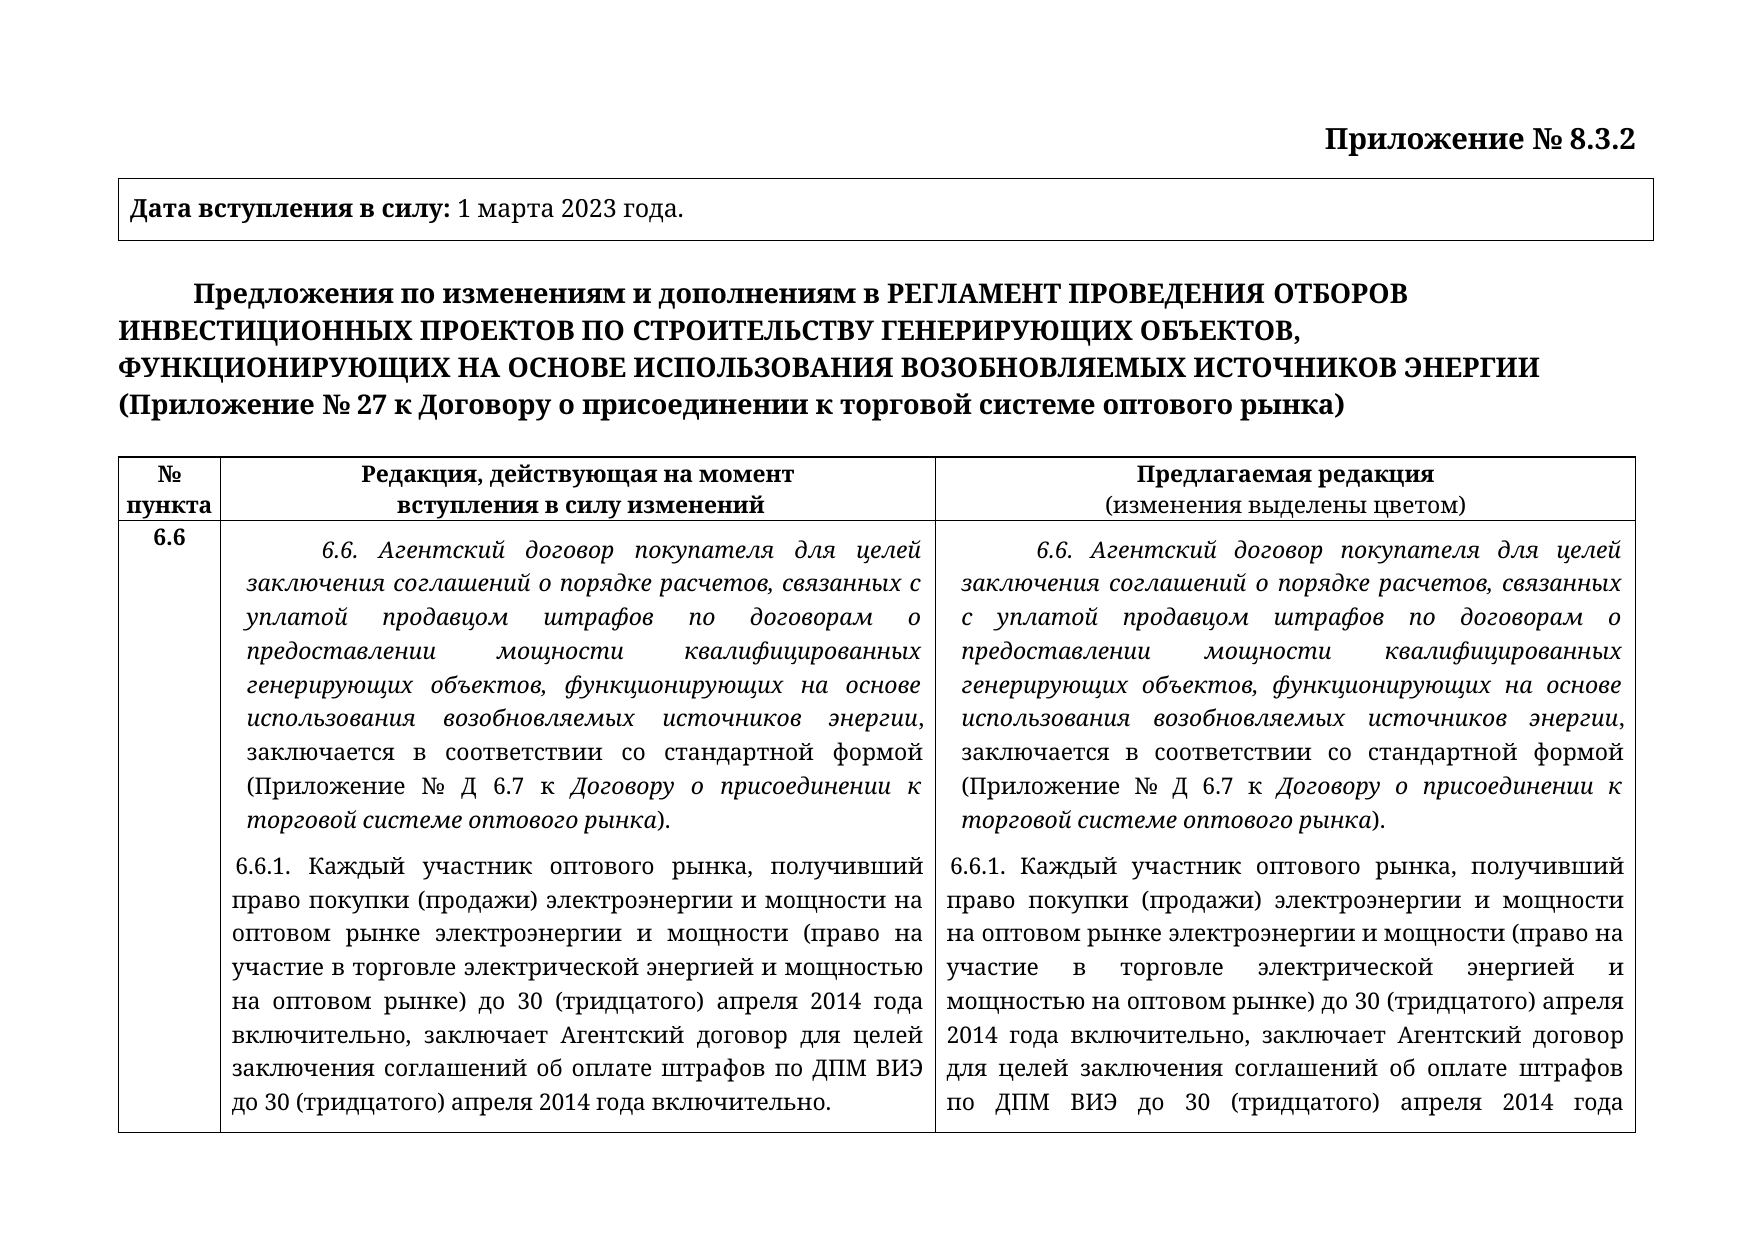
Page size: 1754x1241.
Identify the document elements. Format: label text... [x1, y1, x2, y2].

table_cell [936, 521, 1635, 1132]
table_header Предлагаемая редакция (изменения выделены цветом) [936, 458, 1635, 520]
table_header Редакция, действующая на момент вступления в силу изменений [221, 458, 935, 520]
text Приложение № 8.3.2 [118, 118, 1636, 158]
table_header Дата вступления в силу: 1 марта 2023 года. [119, 179, 1653, 240]
table_cell 6.6 [119, 521, 220, 1132]
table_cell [221, 521, 935, 1132]
text Предложения по изменениям и дополнениям в РЕГЛАМЕНТ ПРОВЕДЕНИЯ ОТБОРОВ ИНВЕСТИЦИОННЫХ ПРОЕКТОВ ПО СТРОИТЕЛЬСТВУ ГЕНЕРИРУЮЩИХ ОБЪЕКТОВ, ФУНКЦИОНИРУЮЩИХ НА ОСНОВЕ ИСПОЛЬЗОВАНИЯ ВОЗОБНОВЛЯЕМЫХ ИСТОЧНИКОВ ЭНЕРГИИ (Приложение № 27 к Договору о присоединении к торговой системе оптового рынка) [118, 275, 1639, 422]
table_header № пункта [119, 458, 220, 520]
